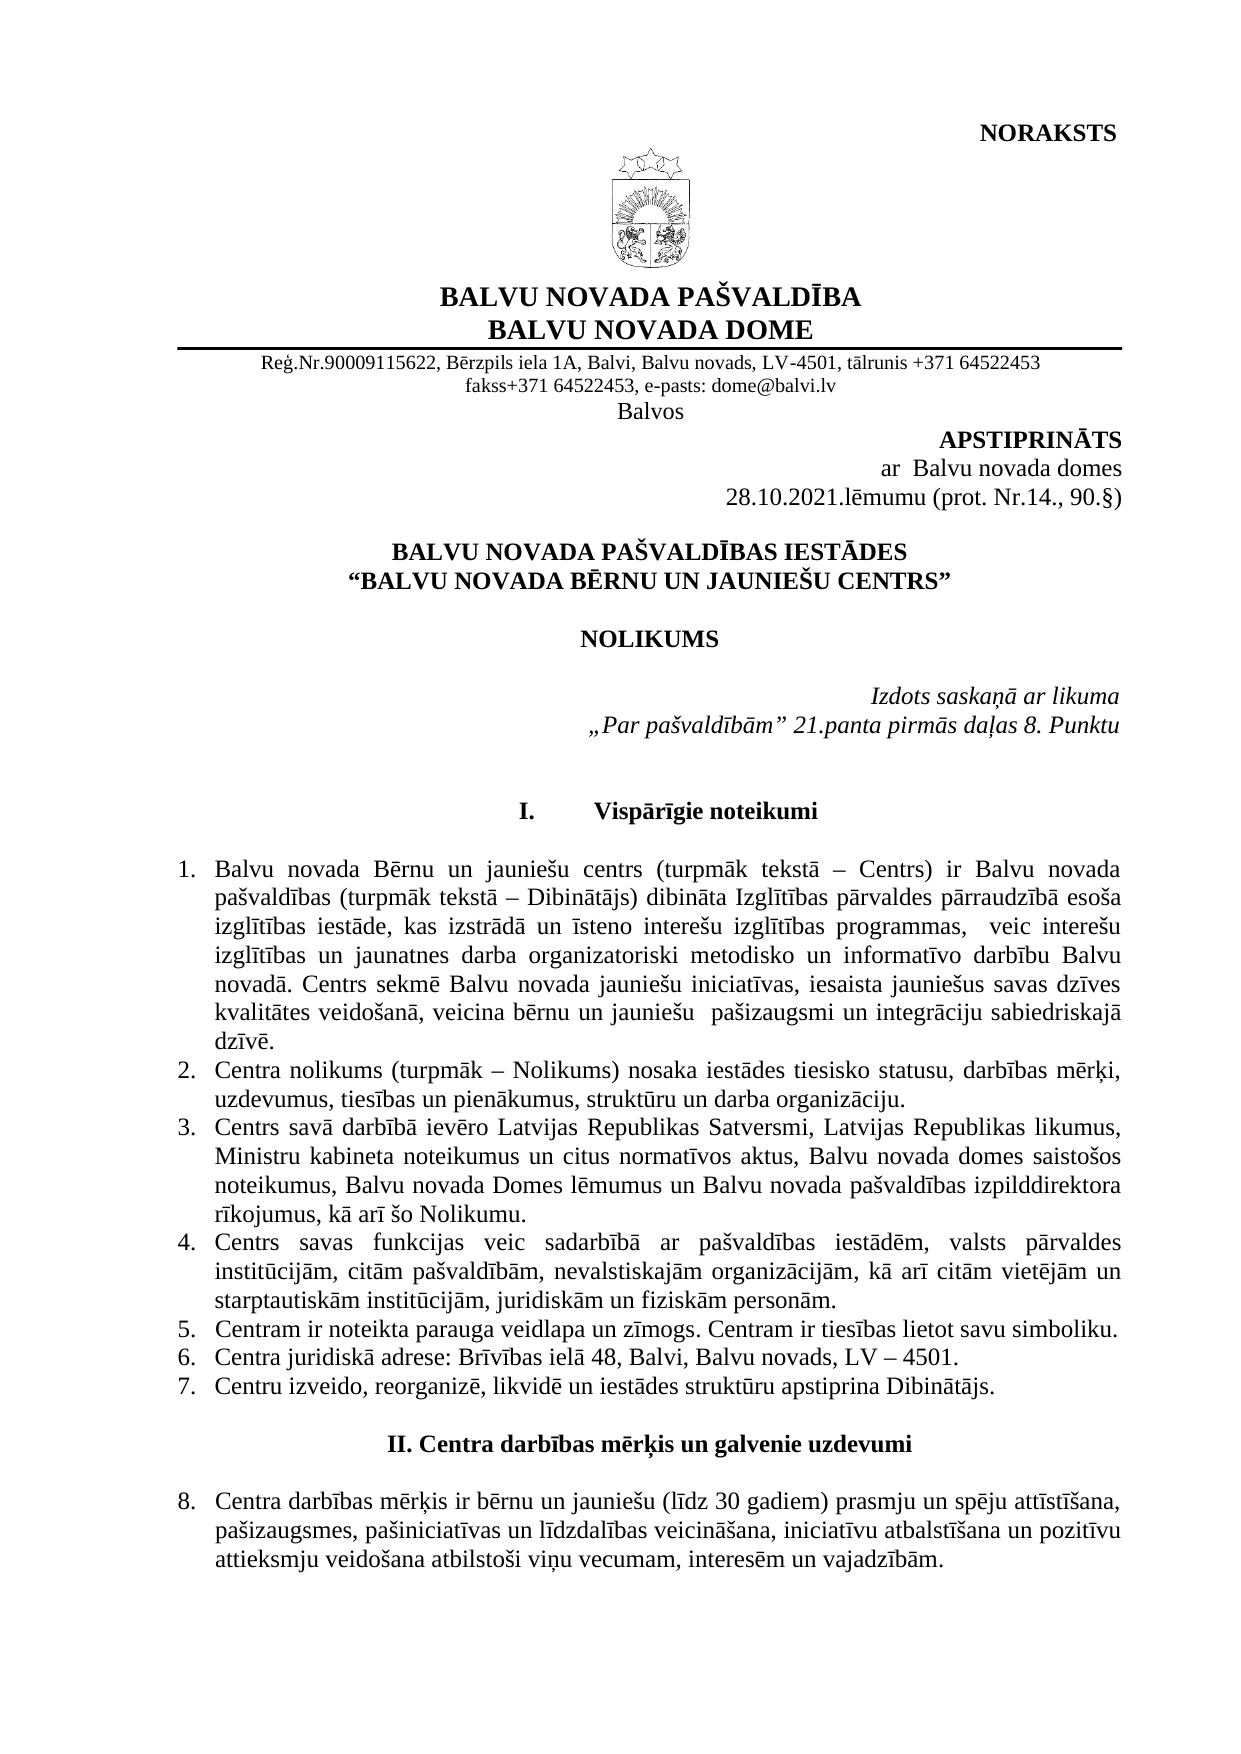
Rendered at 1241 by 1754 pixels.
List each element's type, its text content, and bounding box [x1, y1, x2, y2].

text “BALVU NOVADA BĒRNU UN JAUNIEŠU CENTRS” [177, 566, 1122, 595]
text II. Centra darbības mērķis un galvenie uzdevumi [177, 1429, 1122, 1457]
text Izdots saskaņā ar likuma [177, 681, 1122, 710]
list Centru izveido, reorganizē, likvidē un iestādes struktūru apstiprina Dibinātājs. [177, 1371, 1122, 1400]
list Centra nolikums (turpmāk – Nolikums) nosaka iestādes tiesisko statusu, darbības mērķi, uzdevumus, tiesības un pienākumus, struktūru un darba organizāciju. [177, 1055, 1122, 1112]
text 28.10.2021.lēmumu (prot. Nr.14., 90.§) [177, 482, 1122, 511]
text NORAKSTS [177, 118, 1117, 147]
text NOLIKUMS [177, 624, 1122, 652]
list Centra darbības mērķis ir bērnu un jauniešu (līdz 30 gadiem) prasmju un spēju attīstīšana, pašizaugsmes, pašiniciatīvas un līdzdalības veicināšana, iniciatīvu atbalstīšana un pozitīvu attieksmju veidošana atbilstoši viņu vecumam, interesēm un vajadzībām. [177, 1486, 1122, 1572]
text ar Balvu novada domes [177, 453, 1122, 482]
list Centrs savas funkcijas veic sadarbībā ar pašvaldības iestādēm, valsts pārvaldes institūcijām, citām pašvaldībām, nevalstiskajām organizācijām, kā arī citām vietējām un starptautiskām institūcijām, juridiskām un fiziskām personām. [177, 1227, 1122, 1314]
list Balvu novada Bērnu un jauniešu centrs (turpmāk tekstā – Centrs) ir Balvu novada pašvaldības (turpmāk tekstā – Dibinātājs) dibināta Izglītības pārvaldes pārraudzībā esoša izglītības iestāde, kas izstrādā un īsteno interešu izglītības programmas, veic interešu izglītības un jaunatnes darba organizatoriski metodisko un informatīvo darbību Balvu novadā. Centrs sekmē Balvu novada jauniešu iniciatīvas, iesaista jauniešus savas dzīves kvalitātes veidošanā, veicina bērnu un jauniešu pašizaugsmi un integrāciju sabiedriskajā dzīvē. [177, 854, 1122, 1055]
text „Par pašvaldībām” 21.panta pirmās daļas 8. Punktu [177, 710, 1122, 739]
list Centram ir noteikta parauga veidlapa un zīmogs. Centram ir tiesības lietot savu simboliku. [177, 1314, 1122, 1342]
list Centrs savā darbībā ievēro Latvijas Republikas Satversmi, Latvijas Republikas likumus, Ministru kabineta noteikumus un citus normatīvos aktus, Balvu novada domes saistošos noteikumus, Balvu novada Domes lēmumus un Balvu novada pašvaldības izpilddirektora rīkojumus, kā arī šo Nolikumu. [177, 1112, 1122, 1227]
text BALVU NOVADA PAŠVALDĪBAS IESTĀDES [177, 537, 1122, 566]
text APSTIPRINĀTS [177, 425, 1122, 453]
list Centra juridiskā adrese: Brīvības ielā 48, Balvi, Balvu novads, LV – 4501. [177, 1342, 1122, 1371]
list Vispārīgie noteikumi [215, 796, 1122, 825]
